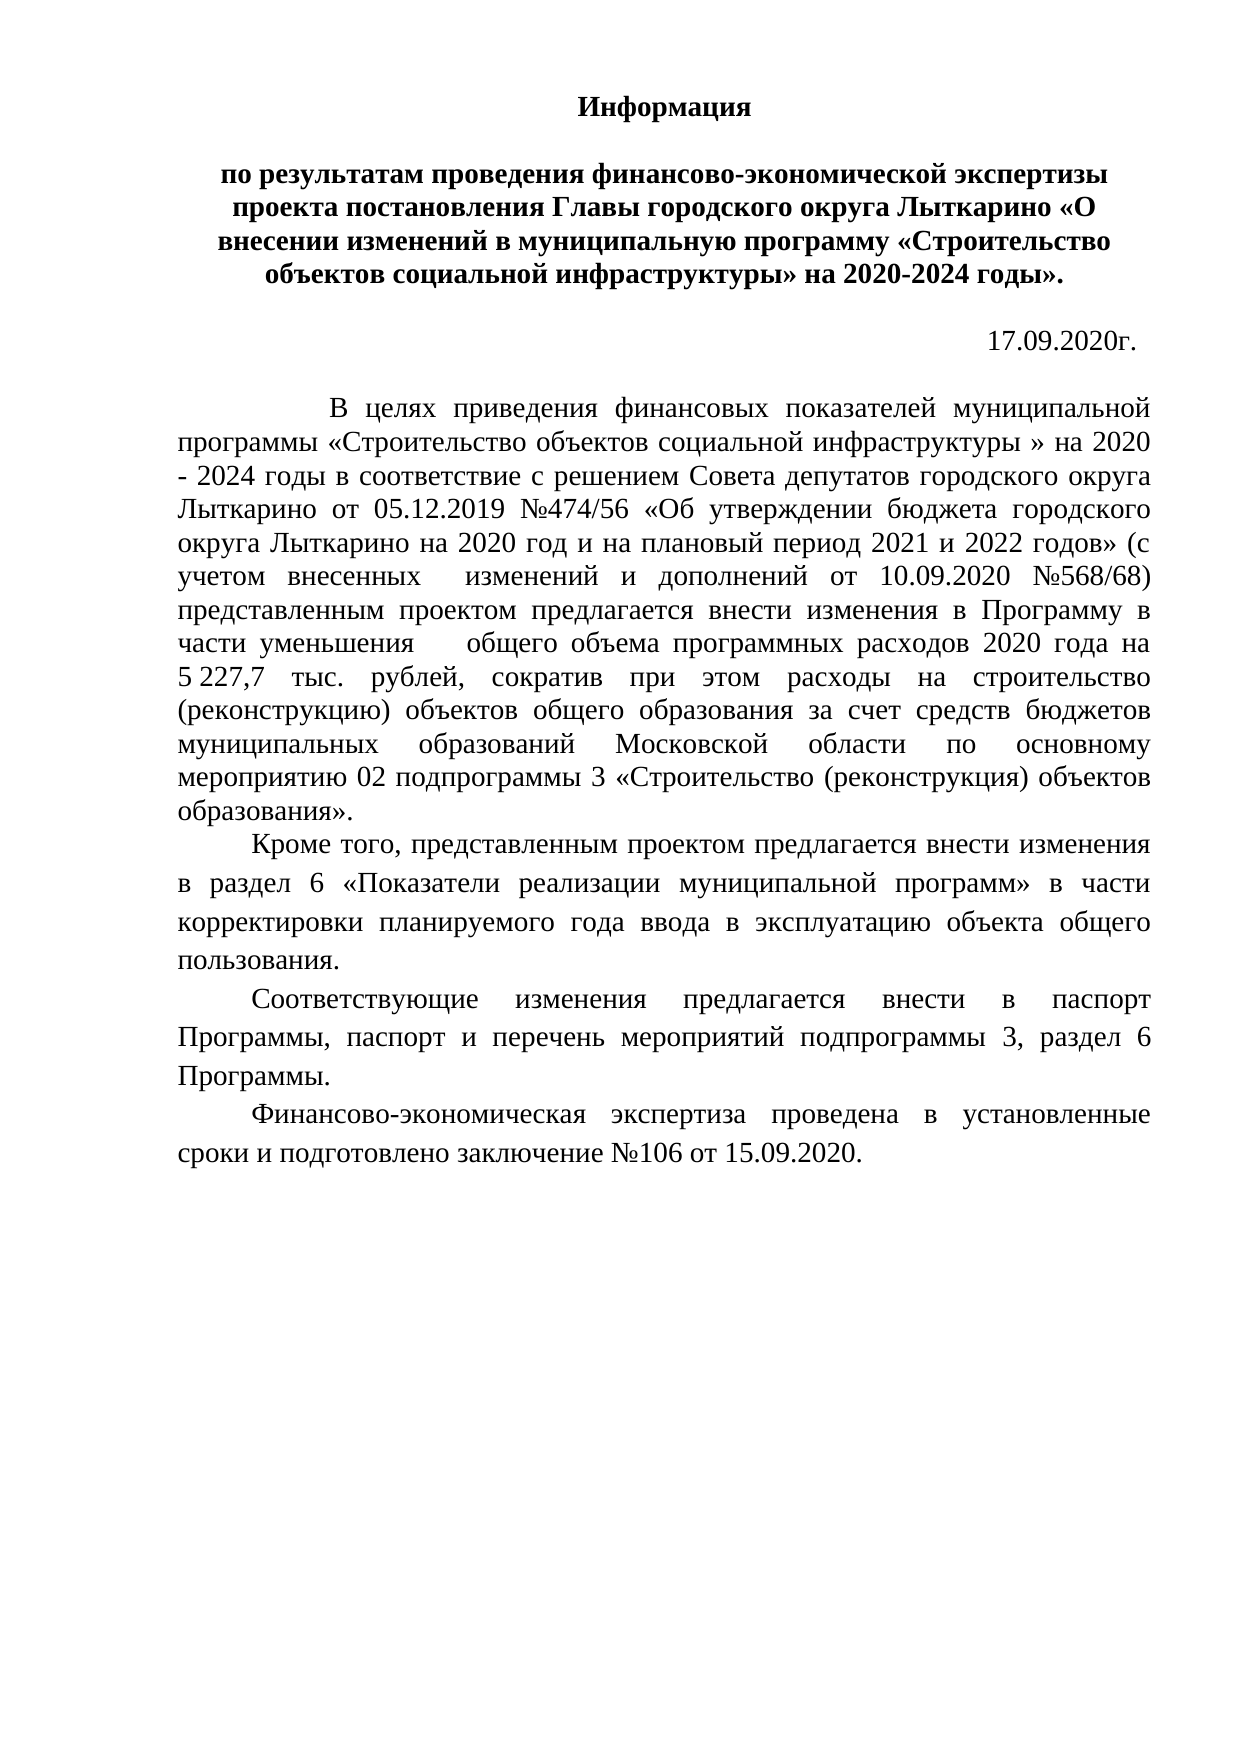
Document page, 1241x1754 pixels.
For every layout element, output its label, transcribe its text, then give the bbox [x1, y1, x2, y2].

text В целях приведения финансовых показателей муниципальной программы «Строительство объектов социальной инфраструктуры » на 2020 - 2024 годы в соответствие с решением Совета депутатов городского округа Лыткарино от 05.12.2019 №474/56 «Об утверждении бюджета городского округа Лыткарино на 2020 год и на плановый период 2021 и 2022 годов» (с учетом внесенных изменений и дополнений от 10.09.2020 №568/68) представленным проектом предлагается внести изменения в Программу в части уменьшения общего объема программных расходов 2020 года на 5 227,7 тыс. рублей, сократив при этом расходы на строительство (реконструкцию) объектов общего образования за счет средств бюджетов муниципальных образований Московской области по основному мероприятию 02 подпрограммы 3 «Строительство (реконструкция) объектов образования». [177, 391, 1152, 827]
list Финансово-экономическая экспертиза проведена в установленные сроки и подготовлено заключение №106 от 15.09.2020. [177, 1096, 1152, 1168]
text 17.09.2020г. [177, 323, 1152, 357]
list Соответствующие изменения предлагается внести в паспорт Программы, паспорт и перечень мероприятий подпрограммы 3, раздел 6 Программы. [177, 981, 1152, 1091]
list Кроме того, представленным проектом предлагается внести изменения в раздел 6 «Показатели реализации муниципальной программ» в части корректировки планируемого года ввода в эксплуатацию объекта общего пользования. [177, 827, 1152, 976]
text Информация [177, 89, 1152, 122]
text по результатам проведения финансово-экономической экспертизы проекта постановления Главы городского округа Лыткарино «О внесении изменений в муниципальную программу «Строительство объектов социальной инфраструктуры» на 2020-2024 годы». [177, 156, 1152, 290]
